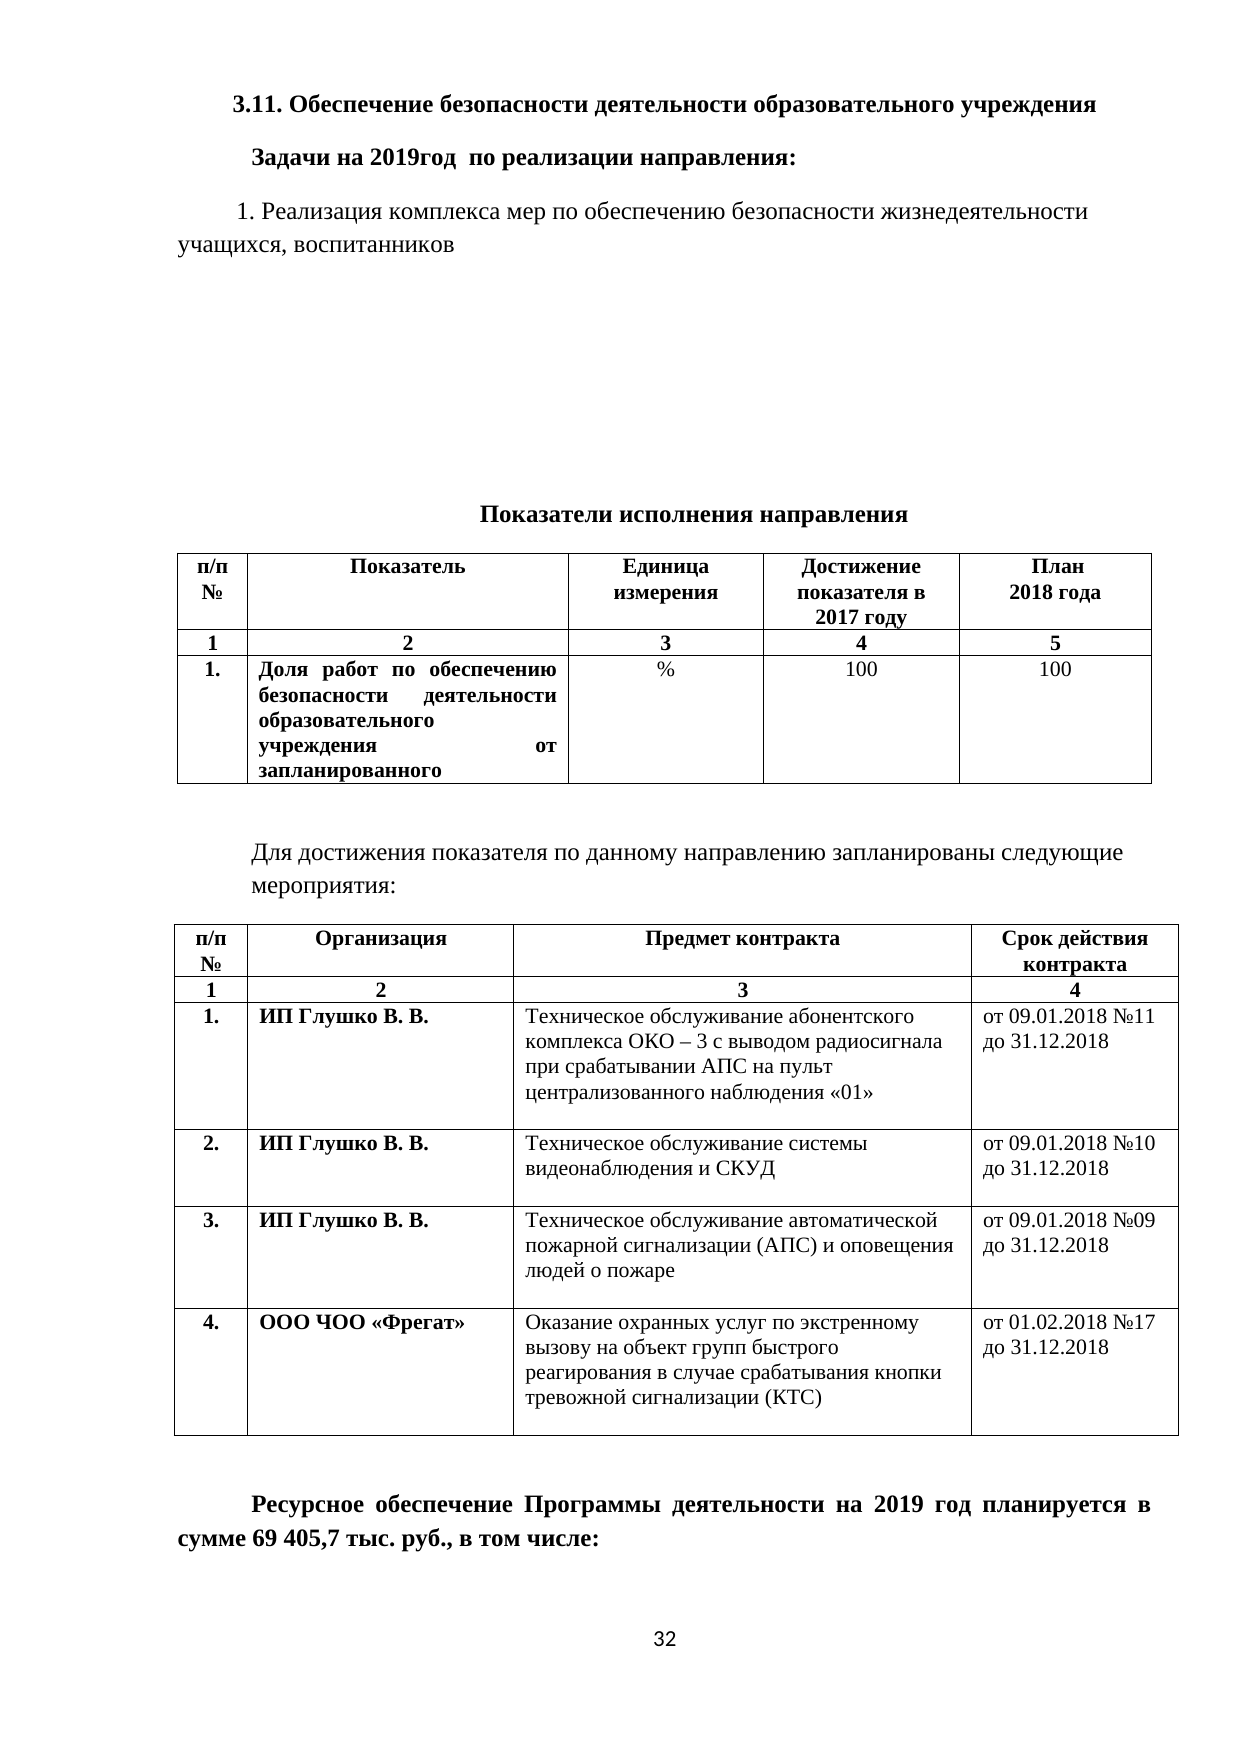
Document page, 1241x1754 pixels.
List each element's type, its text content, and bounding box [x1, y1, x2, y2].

table_cell 1. [178, 656, 247, 782]
table_cell 2 [248, 630, 568, 655]
table_cell 4 [972, 977, 1178, 1002]
table_cell 5 [960, 630, 1151, 655]
table_cell ИП Глушко В. В. [248, 1003, 513, 1129]
table_header п/п № [178, 554, 247, 629]
table_cell 4 [764, 630, 959, 655]
text Показатели исполнения направления [177, 499, 1152, 527]
table_cell 4. [175, 1309, 247, 1435]
table_cell 3 [569, 630, 763, 655]
table_cell 1. [175, 1003, 247, 1129]
table_header Единица измерения [569, 554, 763, 629]
table_cell от 09.01.2018 №10 до 31.12.2018 [972, 1130, 1178, 1206]
table_cell Доля работ по обеспечению безопасности деятельности образовательного учреждения от запланированного [248, 656, 568, 782]
text 1. Реализация комплекса мер по обеспечению безопасности жизнедеятельности учащихся, воспитанников [177, 196, 1152, 258]
text Для достижения показателя по данному направлению запланированы следующие мероприятия: [251, 837, 1152, 899]
table_cell Техническое обслуживание системы видеонаблюдения и СКУД [514, 1130, 971, 1206]
table_cell от 09.01.2018 №09 до 31.12.2018 [972, 1207, 1178, 1308]
table_cell 2 [248, 977, 513, 1002]
table_header План 2018 года [960, 554, 1151, 629]
table_cell Техническое обслуживание автоматической пожарной сигнализации (АПС) и оповещения людей о пожаре [514, 1207, 971, 1308]
table_cell 100 [764, 656, 959, 782]
table_cell 1 [178, 630, 247, 655]
table_cell ИП Глушко В. В. [248, 1130, 513, 1206]
table_header Показатель [248, 554, 568, 629]
table_cell 3 [514, 977, 971, 1002]
table_header Организация [248, 925, 513, 976]
table_cell 1 [175, 977, 247, 1002]
table_cell от 09.01.2018 №11 до 31.12.2018 [972, 1003, 1178, 1129]
table_cell ИП Глушко В. В. [248, 1207, 513, 1308]
table_cell 100 [960, 656, 1151, 782]
text Задачи на 2019год по реализации направления: [251, 142, 1152, 171]
table_header п/п № [175, 925, 247, 976]
table_cell % [569, 656, 763, 782]
table_cell от 01.02.2018 №17 до 31.12.2018 [972, 1309, 1178, 1435]
table_header Достижение показателя в 2017 году [764, 554, 959, 629]
table_cell Оказание охранных услуг по экстренному вызову на объект групп быстрого реагирования в случае срабатывания кнопки тревожной сигнализации (КТС) [514, 1309, 971, 1435]
table_cell Техническое обслуживание абонентского комплекса ОКО – 3 с выводом радиосигнала при срабатывании АПС на пульт централизованного наблюдения «01» [514, 1003, 971, 1129]
table_header Предмет контракта [514, 925, 971, 976]
text Ресурсное обеспечение Программы деятельности на 2019 год планируется в сумме 69 405,7 тыс. руб., в том числе: [177, 1489, 1152, 1551]
text 3.11. Обеспечение безопасности деятельности образовательного учреждения [177, 89, 1152, 117]
table_cell 3. [175, 1207, 247, 1308]
table_cell 2. [175, 1130, 247, 1206]
table_header Срок действия контракта [972, 925, 1178, 976]
table_cell ООО ЧОО «Фрегат» [248, 1309, 513, 1435]
